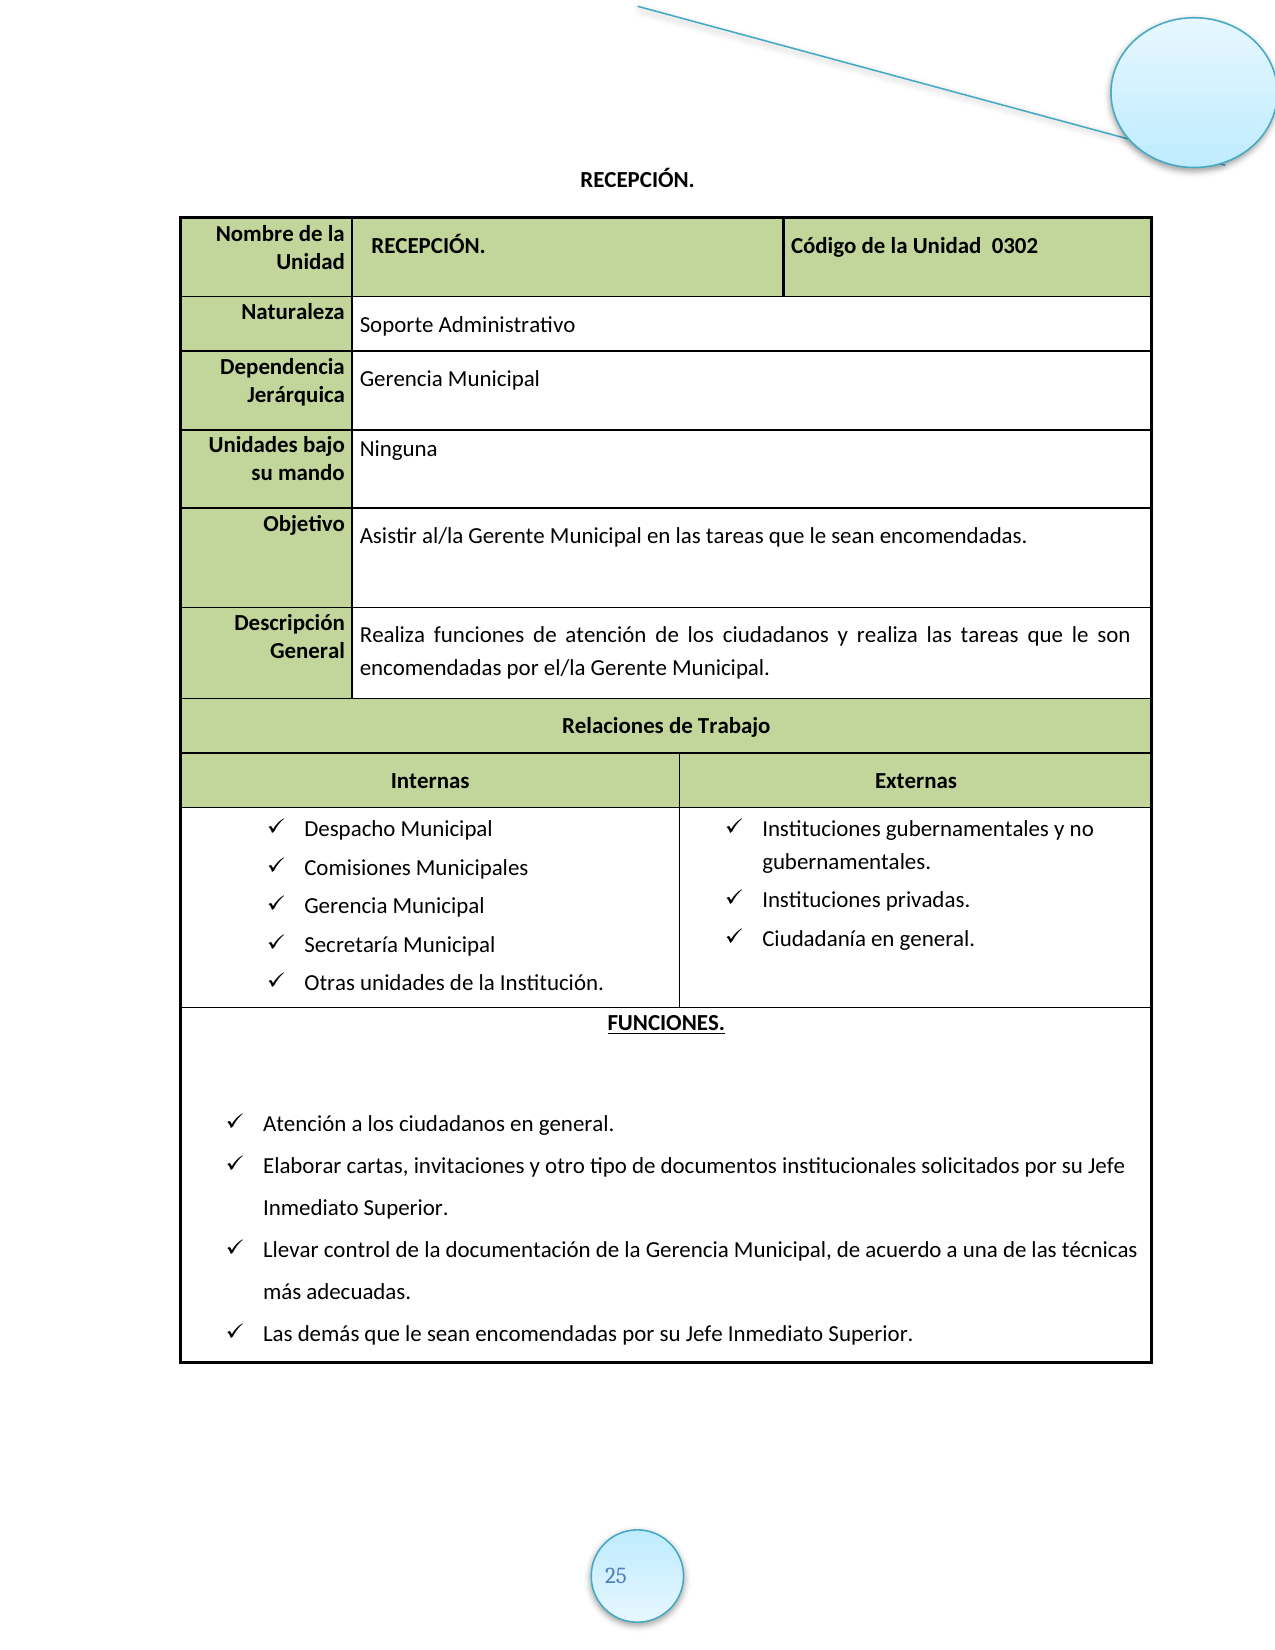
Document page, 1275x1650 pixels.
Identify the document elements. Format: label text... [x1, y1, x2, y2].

table_cell Despacho Municipal Comisiones Municipales Gerencia Municipal Secretaría Municipal Otras unidades de la Institución. [182, 808, 679, 1007]
table_cell Internas [182, 754, 679, 807]
table_cell Unidades bajo su mando [182, 431, 351, 507]
table_cell FUNCIONES. Atención a los ciudadanos en general. Elaborar cartas, invitaciones y otro tipo de documentos institucionales solicitados por su Jefe Inmediato Superior. Llevar control de la documentación de la Gerencia Municipal, de acuerdo a una de las técnicas más adecuadas. Las demás que le sean encomendadas por su Jefe Inmediato Superior. [182, 1008, 1150, 1361]
table_cell Realiza funciones de atención de los ciudadanos y realiza las tareas que le son encomendadas por el/la Gerente Municipal. [353, 608, 1150, 698]
table_cell Ninguna [353, 431, 1150, 507]
table_header RECEPCIÓN. [353, 219, 782, 296]
table_cell Relaciones de Trabajo [182, 699, 1150, 752]
table_cell Naturaleza [182, 297, 351, 350]
table_header Nombre de la Unidad [182, 219, 351, 296]
table_cell Objetivo [182, 509, 351, 607]
table_header Código de la Unidad 0302 [785, 219, 1150, 296]
table_cell Instituciones gubernamentales y no gubernamentales. Instituciones privadas. Ciudadanía en general. [680, 808, 1150, 1007]
text RECEPCIÓN. [177, 166, 1098, 194]
table_cell Soporte Administrativo [353, 297, 1150, 350]
table_cell Asistir al/la Gerente Municipal en las tareas que le sean encomendadas. [353, 509, 1150, 607]
table_cell Gerencia Municipal [353, 352, 1150, 429]
table_cell Dependencia Jerárquica [182, 352, 351, 429]
table_cell Descripción General [182, 608, 351, 698]
table_cell Externas [680, 754, 1150, 807]
